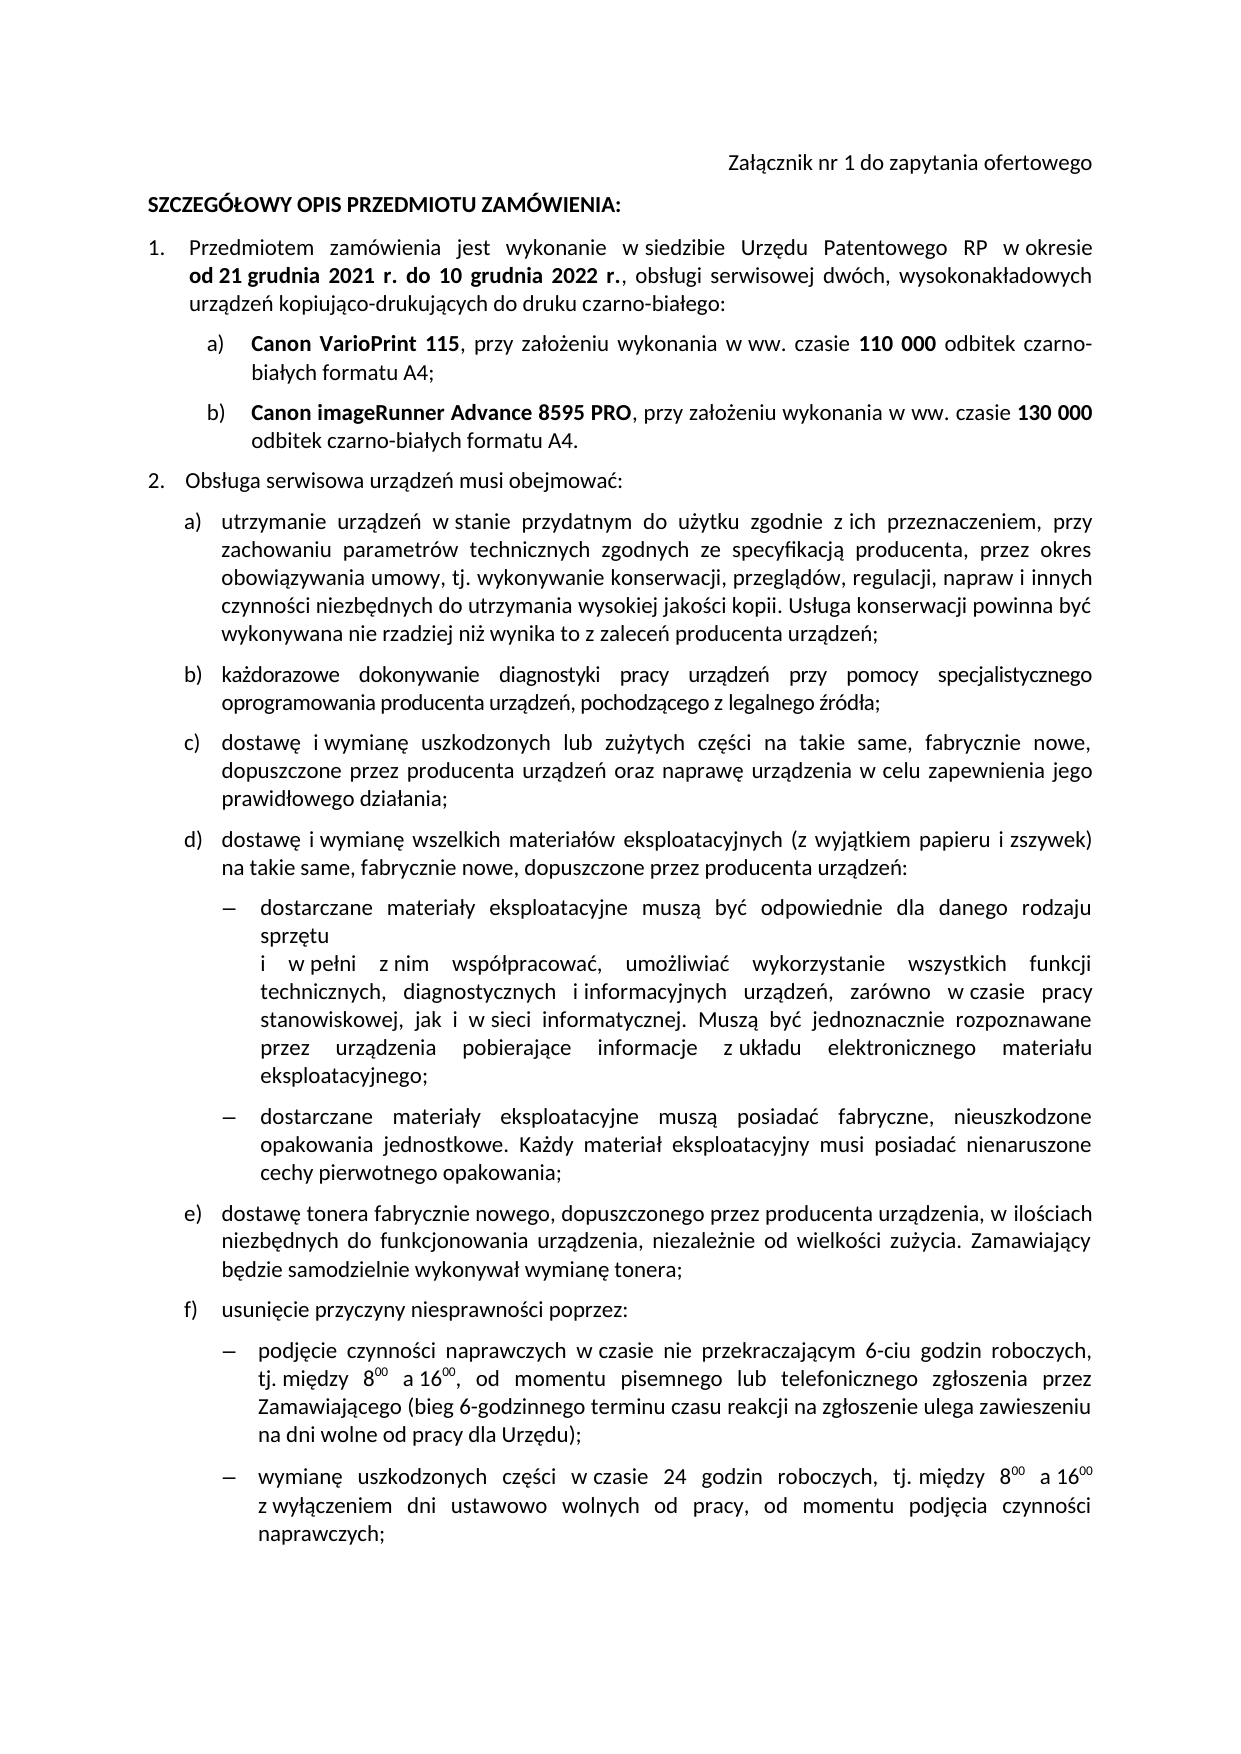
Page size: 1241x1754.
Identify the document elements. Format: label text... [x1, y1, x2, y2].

list Obsługa serwisowa urządzeń musi obejmować: [148, 467, 1093, 495]
list każdorazowe dokonywanie diagnostyki pracy urządzeń przy pomocy specjalistycznego oprogramowania producenta urządzeń, pochodzącego z legalnego źródła; [184, 660, 1093, 716]
list Canon VarioPrint 115, przy założeniu wykonania w ww. czasie 110 000 odbitek czarno-białych formatu A4; [207, 329, 1093, 386]
text Załącznik nr 1 do zapytania ofertowego [148, 148, 1093, 176]
list Przedmiotem zamówienia jest wykonanie w siedzibie Urzędu Patentowego RP w okresie od 21 grudnia 2021 r. do 10 grudnia 2022 r., obsługi serwisowej dwóch, wysokonakładowych urządzeń kopiująco-drukujących do druku czarno-białego: [148, 233, 1093, 317]
list dostarczane materiały eksploatacyjne muszą posiadać fabryczne, nieuszkodzone opakowania jednostkowe. Każdy materiał eksploatacyjny musi posiadać nienaruszone cechy pierwotnego opakowania; [223, 1102, 1093, 1186]
list dostawę i wymianę wszelkich materiałów eksploatacyjnych (z wyjątkiem papieru i zszywek) na takie same, fabrycznie nowe, dopuszczone przez producenta urządzeń: [184, 825, 1093, 881]
list dostawę i wymianę uszkodzonych lub zużytych części na takie same, fabrycznie nowe, dopuszczone przez producenta urządzeń oraz naprawę urządzenia w celu zapewnienia jego prawidłowego działania; [184, 728, 1093, 812]
list dostarczane materiały eksploatacyjne muszą być odpowiednie dla danego rodzaju sprzętu i w pełni z nim współpracować, umożliwiać wykorzystanie wszystkich funkcji technicznych, diagnostycznych i informacyjnych urządzeń, zarówno w czasie pracy stanowiskowej, jak i w sieci informatycznej. Muszą być jednoznacznie rozpoznawane przez urządzenia pobierające informacje z układu elektronicznego materiału eksploatacyjnego; [223, 893, 1093, 1089]
list Canon imageRunner Advance 8595 PRO, przy założeniu wykonania w ww. czasie 130 000 odbitek czarno-białych formatu A4. [207, 398, 1093, 454]
text SZCZEGÓŁOWY OPIS PRZEDMIOTU ZAMÓWIENIA: [148, 190, 1093, 218]
list usunięcie przyczyny niesprawności poprzez: [184, 1295, 1093, 1323]
list podjęcie czynności naprawczych w czasie nie przekraczającym 6-ciu godzin roboczych, tj. między 800 a 1600, od momentu pisemnego lub telefonicznego zgłoszenia przez Zamawiającego (bieg 6-godzinnego terminu czasu reakcji na zgłoszenie ulega zawieszeniu na dni wolne od pracy dla Urzędu); [223, 1336, 1093, 1448]
list wymianę uszkodzonych części w czasie 24 godzin roboczych, tj. między 800 a 1600 z wyłączeniem dni ustawowo wolnych od pracy, od momentu podjęcia czynności naprawczych; [223, 1460, 1093, 1548]
list dostawę tonera fabrycznie nowego, dopuszczonego przez producenta urządzenia, w ilościach niezbędnych do funkcjonowania urządzenia, niezależnie od wielkości zużycia. Zamawiający będzie samodzielnie wykonywał wymianę tonera; [184, 1199, 1093, 1283]
list utrzymanie urządzeń w stanie przydatnym do użytku zgodnie z ich przeznaczeniem, przy zachowaniu parametrów technicznych zgodnych ze specyfikacją producenta, przez okres obowiązywania umowy, tj. wykonywanie konserwacji, przeglądów, regulacji, napraw i innych czynności niezbędnych do utrzymania wysokiej jakości kopii. Usługa konserwacji powinna być wykonywana nie rzadziej niż wynika to z zaleceń producenta urządzeń; [184, 507, 1093, 647]
